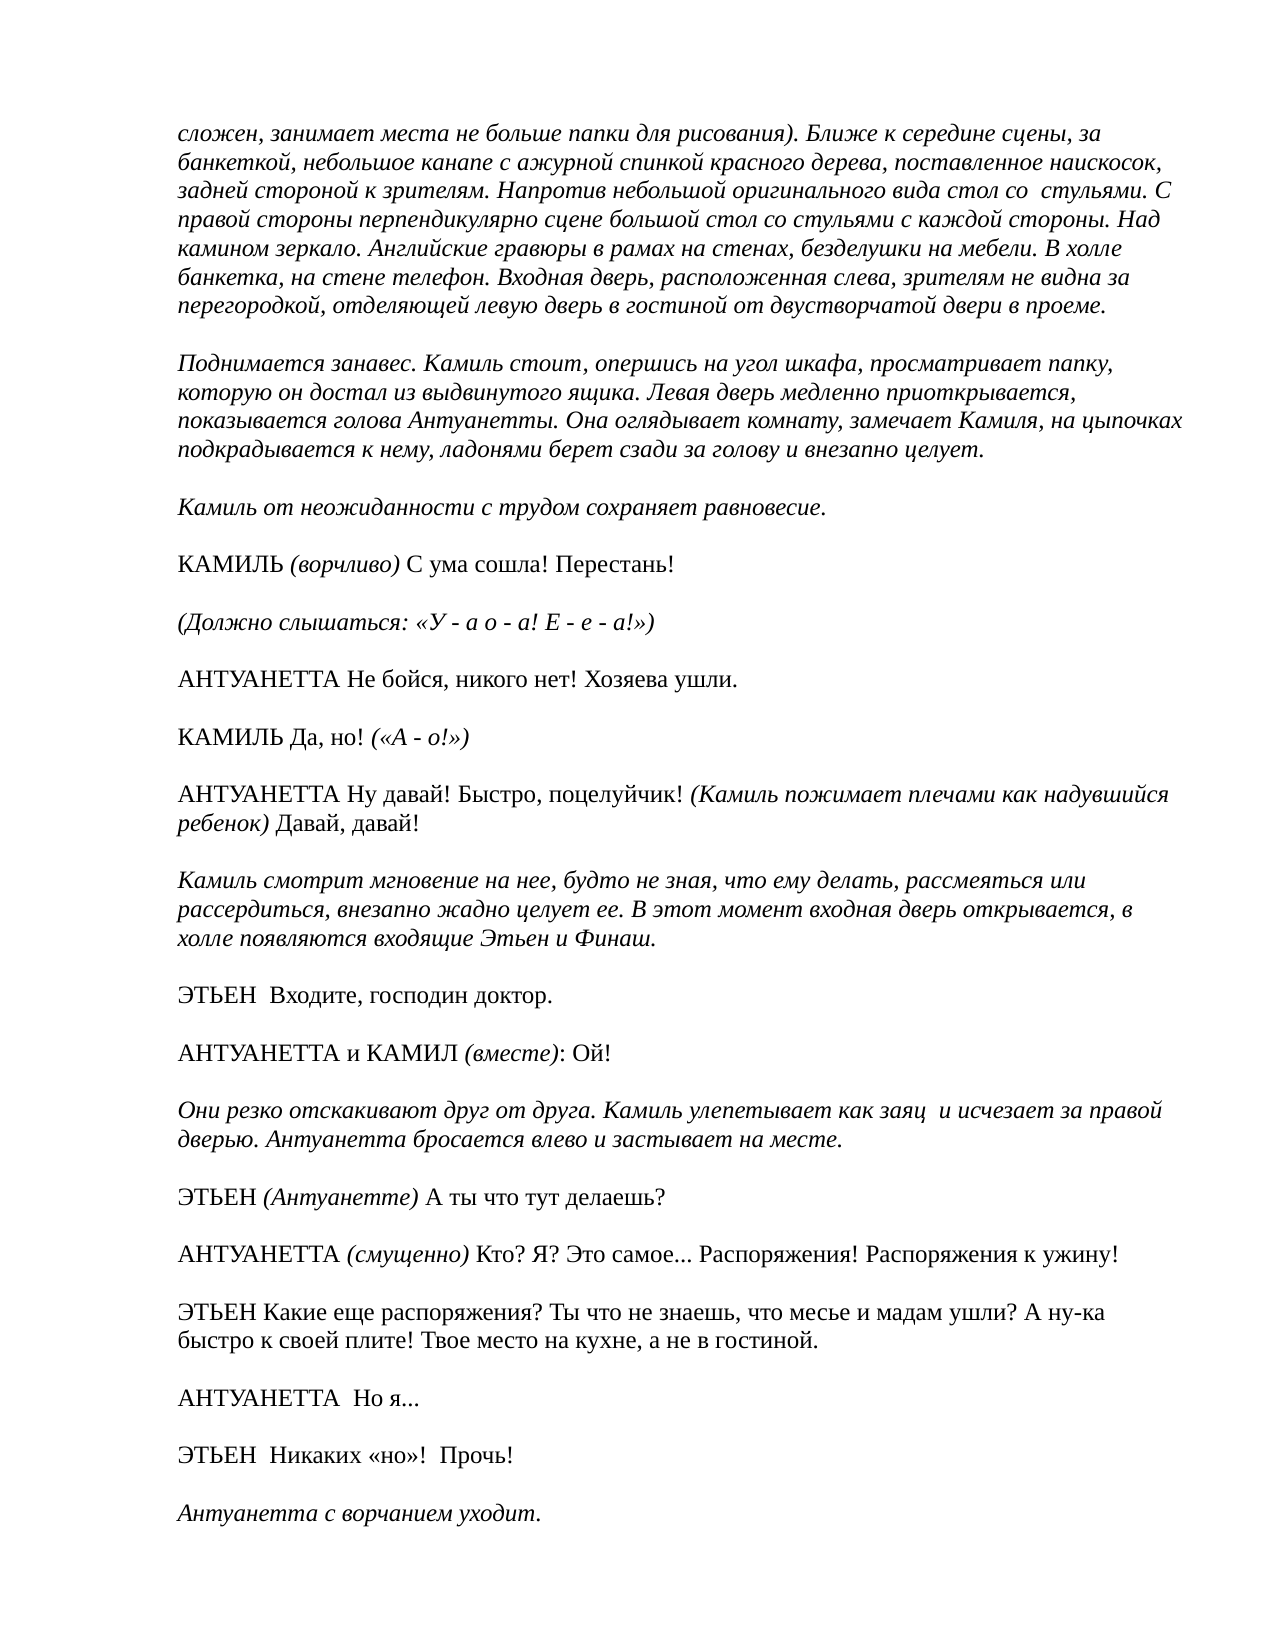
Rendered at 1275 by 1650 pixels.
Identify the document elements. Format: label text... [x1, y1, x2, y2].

text АНТУАНЕТТА Но я... [177, 1383, 1186, 1412]
text Камиль смотрит мгновение на нее, будто не зная, что ему делать, рассмеяться или рассердиться, внезапно жадно целует ее. В этот момент входная дверь открывается, в холле появляются входящие Этьен и Финаш. [177, 866, 1186, 952]
text Поднимается занавес. Камиль стоит, опершись на угол шкафа, просматривает папку, которую он достал из выдвинутого ящика. Левая дверь медленно приоткрывается, показывается голова Антуанетты. Она оглядывает комнату, замечает Камиля, на цыпочках подкрадывается к нему, ладонями берет сзади за голову и внезапно целует. [177, 348, 1186, 463]
text Камиль от неожиданности с трудом сохраняет равновесие. [177, 492, 1186, 521]
text ЭТЬЕН Какие еще распоряжения? Ты что не знаешь, что месье и мадам ушли? А ну-ка быстро к своей плите! Твое место на кухне, а не в гостиной. [177, 1297, 1186, 1354]
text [177, 118, 1186, 319]
text АНТУАНЕТТА Ну давай! Быстро, поцелуйчик! (Камиль пожимает плечами как надувшийся ребенок) Давай, давай! [177, 779, 1186, 837]
text ЭТЬЕН Никаких «но»! Прочь! [177, 1441, 1186, 1469]
text (Должно слышаться: «У - а о - а! Е - е - а!») [177, 607, 1186, 636]
text ЭТЬЕН Входите, господин доктор. [177, 981, 1186, 1009]
text АНТУАНЕТТА и КАМИЛ (вместе): Ой! [177, 1038, 1186, 1067]
text ЭТЬЕН (Антуанетте) А ты что тут делаешь? [177, 1182, 1186, 1211]
text АНТУАНЕТТА (смущенно) Кто? Я? Это самое... Распоряжения! Распоряжения к ужину! [177, 1239, 1186, 1268]
text АНТУАНЕТТА Не бойся, никого нет! Хозяева ушли. [177, 664, 1186, 693]
text Антуанетта с ворчанием уходит. [177, 1498, 1186, 1527]
text Они резко отскакивают друг от друга. Камиль улепетывает как заяц и исчезает за правой дверью. Антуанетта бросается влево и застывает на месте. [177, 1096, 1186, 1153]
text КАМИЛЬ (ворчливо) С ума сошла! Перестань! [177, 549, 1186, 578]
text КАМИЛЬ Да, но! («А - о!») [177, 722, 1186, 751]
